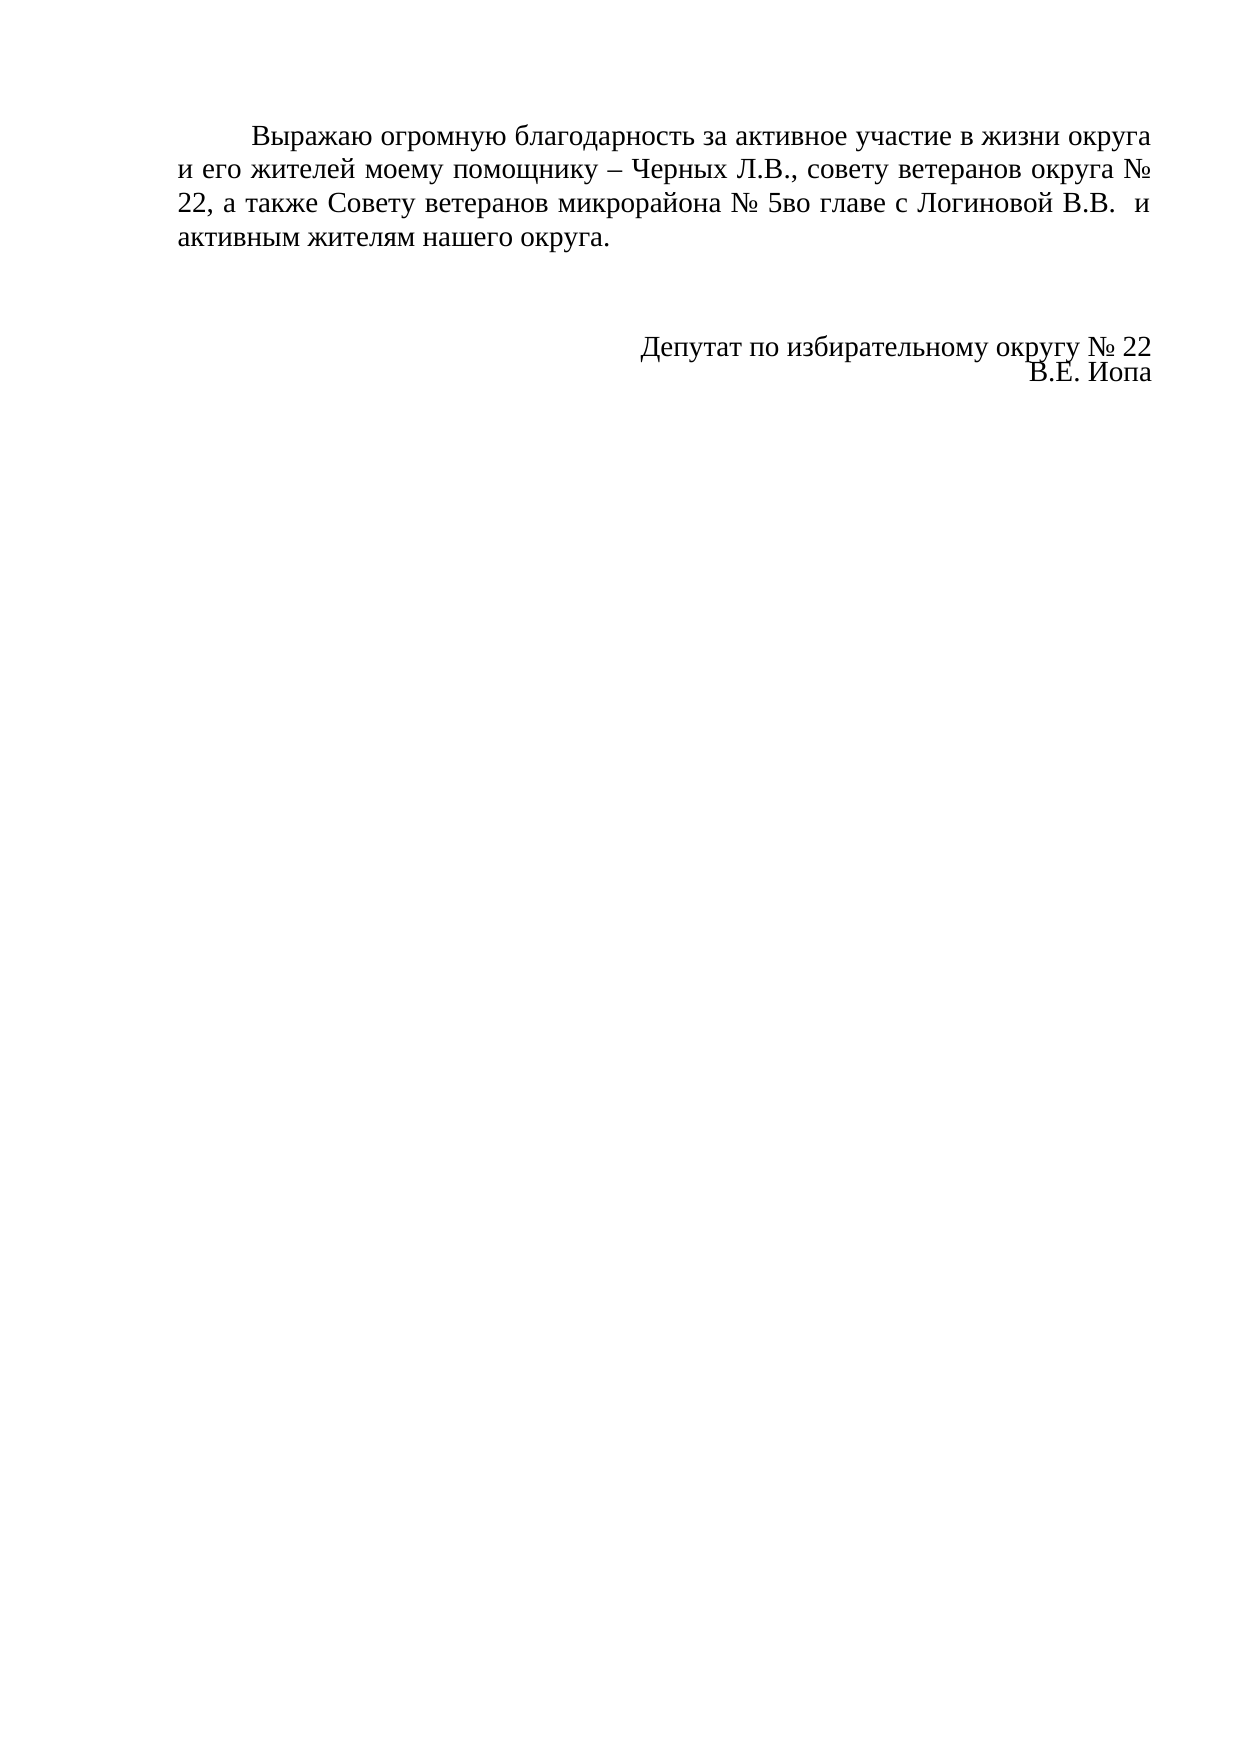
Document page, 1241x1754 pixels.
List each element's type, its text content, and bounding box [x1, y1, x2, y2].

text В.Е. Иопа [177, 361, 1152, 386]
text Депутат по избирательному округу № 22 [177, 336, 1152, 361]
text Выражаю огромную благодарность за активное участие в жизни округа и его жителей моему помощнику – Черных Л.В., совету ветеранов округа № 22, а также Совету ветеранов микрорайона № 5во главе с Логиновой В.В. и активным жителям нашего округа. [177, 118, 1152, 252]
